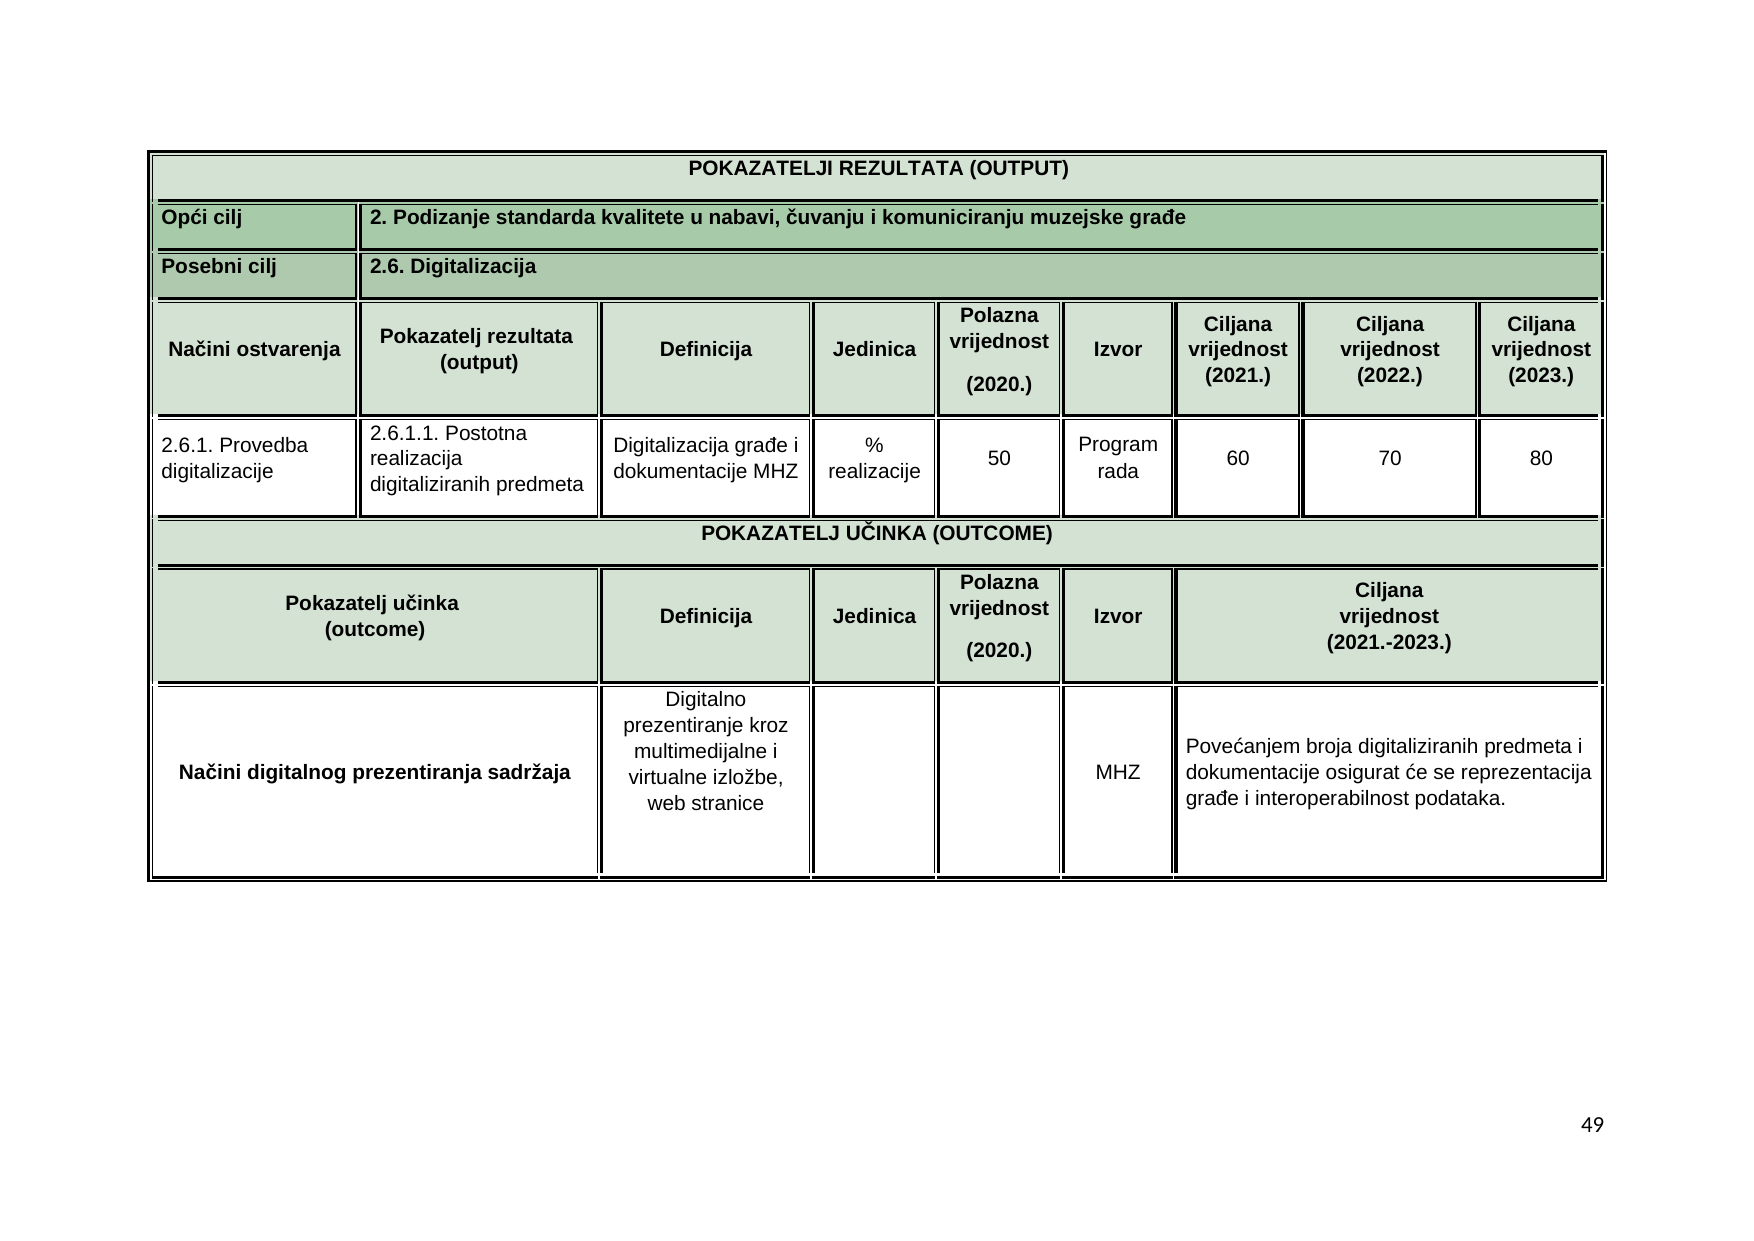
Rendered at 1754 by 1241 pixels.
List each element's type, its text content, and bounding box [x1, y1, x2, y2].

table_cell Jedinica [815, 303, 934, 414]
table_cell MHZ [1062, 681, 1174, 876]
table_cell Izvor [1065, 570, 1171, 681]
table_cell 80 [1478, 414, 1604, 515]
table_cell Polazna vrijednost (2020.) [940, 303, 1059, 414]
table_cell 70 [1305, 420, 1475, 515]
table_cell Digitalizacija građe i dokumentacije MHZ [603, 420, 809, 515]
table_cell Ciljana vrijednost (2023.) [1478, 297, 1604, 414]
table_cell Povećanjem broja digitaliziranih predmeta i dokumentacije osigurat će se reprezentacija građe i interoperabilnost podataka. [1174, 681, 1604, 876]
table_cell Program rada [1065, 420, 1171, 515]
table_cell Pokazatelj rezultata (output) [362, 303, 597, 414]
table_cell % realizacije [815, 420, 934, 515]
table_cell 2. Podizanje standarda kvalitete u nabavi, čuvanju i komuniciranju muzejske građe [359, 199, 1604, 248]
table_cell Ciljana vrijednost (2021.) [1178, 303, 1298, 414]
table_cell Načini digitalnog prezentiranja sadržaja [150, 681, 600, 876]
table_cell Polazna vrijednost (2020.) [940, 570, 1059, 681]
table_header POKAZATELJI REZULTATA (OUTPUT) [153, 156, 1601, 199]
table_cell Definicija [603, 570, 809, 681]
table_cell 2.6. Digitalizacija [359, 248, 1604, 297]
table_cell 2.6.1.1. Postotna realizacija digitaliziranih predmeta [362, 420, 597, 515]
table_cell Jedinica [815, 570, 934, 681]
table_cell Pokazatelj učinka (outcome) [150, 564, 600, 681]
table_cell Posebni cilj [150, 248, 358, 297]
table_cell Ciljana vrijednost (2021.-2023.) [1174, 564, 1604, 681]
table_cell 2.6.1. Provedba digitalizacije [150, 414, 358, 515]
table_cell 60 [1178, 420, 1298, 515]
table_cell Opći cilj [150, 199, 358, 248]
table_cell Definicija [603, 303, 809, 414]
table_cell Načini ostvarenja [150, 297, 358, 414]
table_cell Izvor [1065, 303, 1171, 414]
table_cell Digitalno prezentiranje kroz multimedijalne i virtualne izložbe, web stranice [600, 681, 812, 876]
table_cell 50 [940, 420, 1059, 515]
table_cell Ciljana vrijednost (2022.) [1305, 303, 1475, 414]
table_cell POKAZATELJ UČINKA (OUTCOME) [150, 515, 1604, 564]
table_cell [937, 681, 1062, 876]
table_cell [812, 681, 937, 876]
